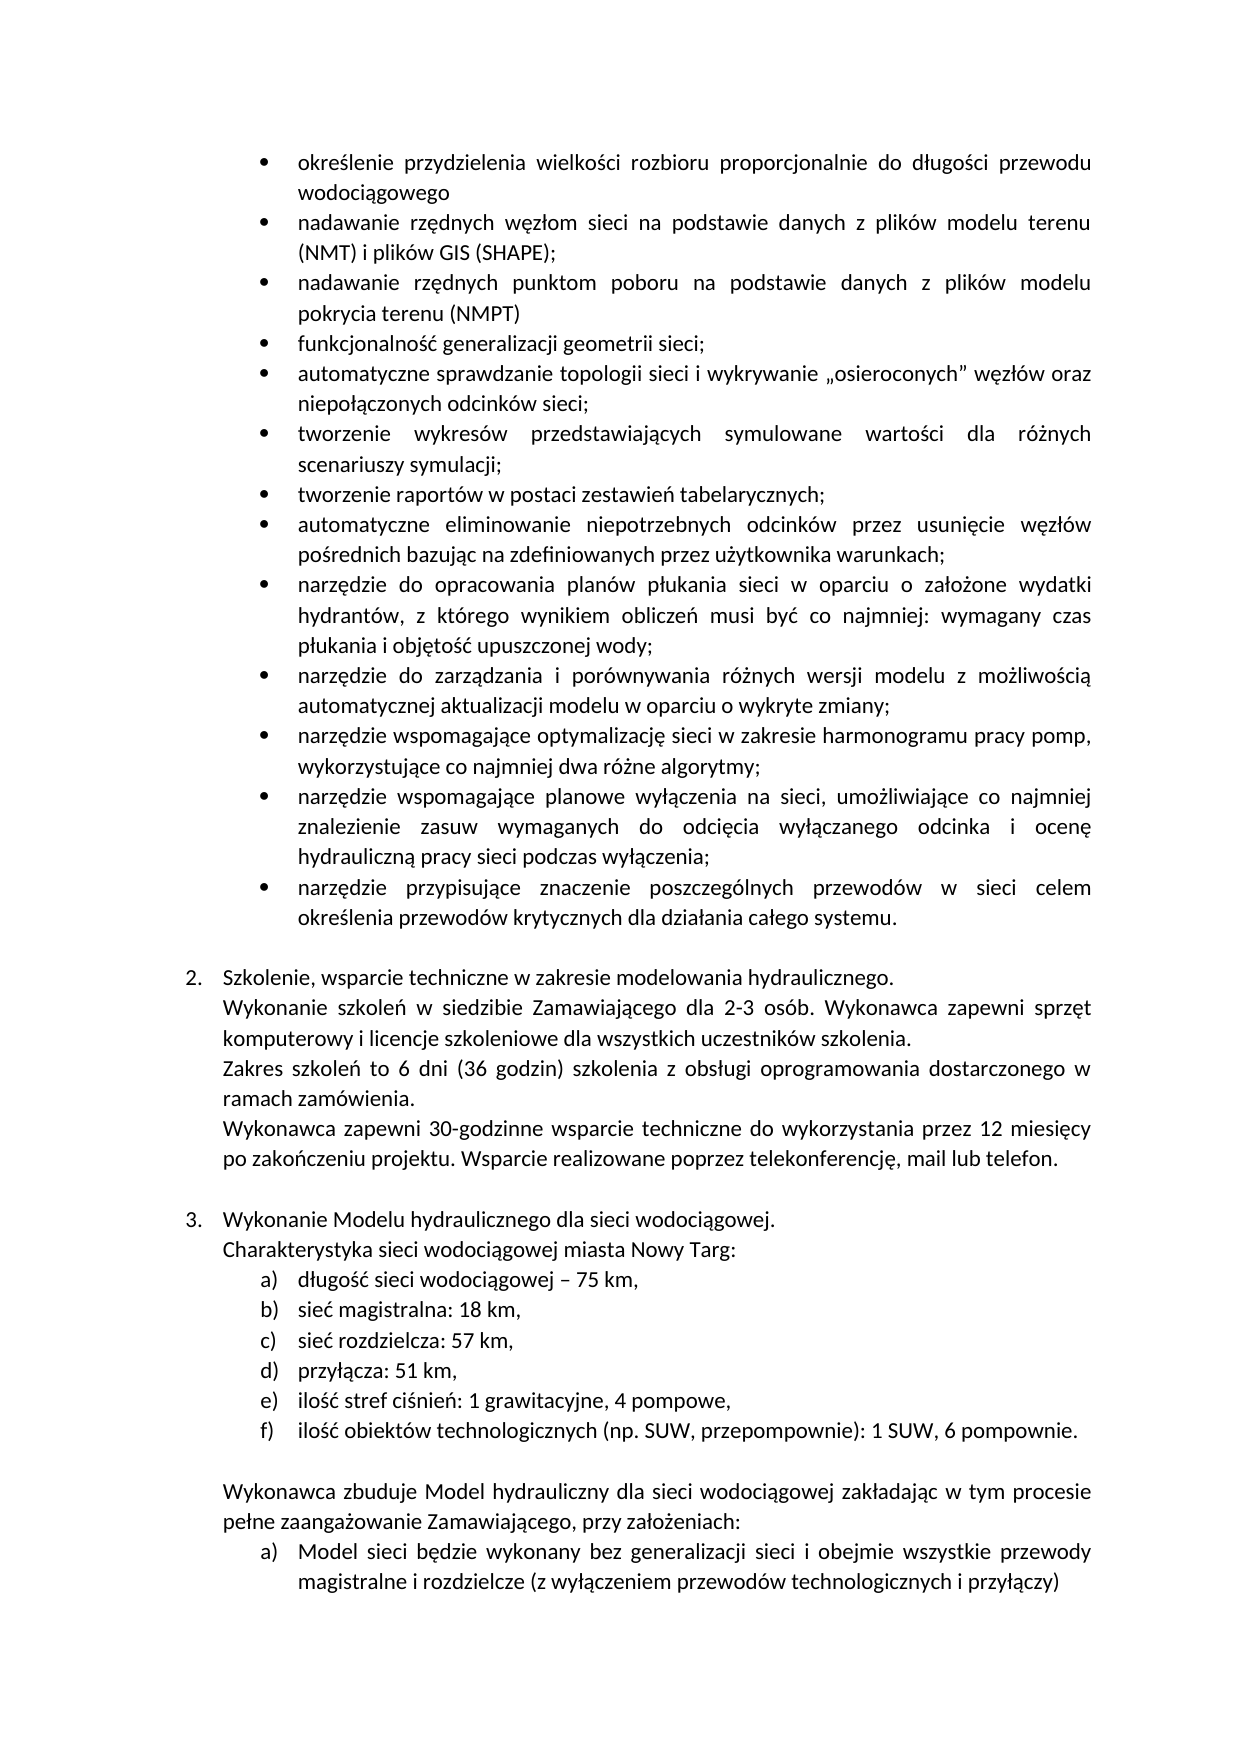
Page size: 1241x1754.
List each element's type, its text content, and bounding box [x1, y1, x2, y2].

list Zakres szkoleń to 6 dni (36 godzin) szkolenia z obsługi oprogramowania dostarczonego w ramach zamówienia. [223, 1054, 1093, 1112]
list Charakterystyka sieci wodociągowej miasta Nowy Targ: [223, 1235, 1093, 1263]
list automatyczne eliminowanie niepotrzebnych odcinków przez usunięcie węzłów pośrednich bazując na zdefiniowanych przez użytkownika warunkach; [260, 510, 1093, 568]
list Wykonawca zbuduje Model hydrauliczny dla sieci wodociągowej zakładając w tym procesie pełne zaangażowanie Zamawiającego, przy założeniach: [223, 1477, 1093, 1535]
list automatyczne sprawdzanie topologii sieci i wykrywanie „osieroconych” węzłów oraz niepołączonych odcinków sieci; [260, 359, 1093, 417]
list narzędzie do opracowania planów płukania sieci w oparciu o założone wydatki hydrantów, z którego wynikiem obliczeń musi być co najmniej: wymagany czas płukania i objętość upuszczonej wody; [260, 571, 1093, 659]
list narzędzie wspomagające optymalizację sieci w zakresie harmonogramu pracy pomp, wykorzystujące co najmniej dwa różne algorytmy; [260, 722, 1093, 780]
list ilość obiektów technologicznych (np. SUW, przepompownie): 1 SUW, 6 pompownie. [260, 1416, 1093, 1444]
list Szkolenie, wsparcie techniczne w zakresie modelowania hydraulicznego. [185, 963, 1093, 991]
list Model sieci będzie wykonany bez generalizacji sieci i obejmie wszystkie przewody magistralne i rozdzielcze (z wyłączeniem przewodów technologicznych i przyłączy) [260, 1537, 1093, 1595]
list narzędzie do zarządzania i porównywania różnych wersji modelu z możliwością automatycznej aktualizacji modelu w oparciu o wykryte zmiany; [260, 661, 1093, 719]
list Wykonanie Modelu hydraulicznego dla sieci wodociągowej. [185, 1205, 1093, 1233]
list tworzenie wykresów przedstawiających symulowane wartości dla różnych scenariuszy symulacji; [260, 419, 1093, 478]
list nadawanie rzędnych punktom poboru na podstawie danych z plików modelu pokrycia terenu (NMPT) [260, 268, 1093, 327]
list Wykonawca zapewni 30-godzinne wsparcie techniczne do wykorzystania przez 12 miesięcy po zakończeniu projektu. Wsparcie realizowane poprzez telekonferencję, mail lub telefon. [223, 1114, 1093, 1172]
list tworzenie raportów w postaci zestawień tabelarycznych; [260, 480, 1093, 508]
list przyłącza: 51 km, [260, 1356, 1093, 1384]
list długość sieci wodociągowej – 75 km, [260, 1265, 1093, 1293]
list funkcjonalność generalizacji geometrii sieci; [260, 329, 1093, 357]
list określenie przydzielenia wielkości rozbioru proporcjonalnie do długości przewodu wodociągowego [260, 148, 1093, 206]
list ilość stref ciśnień: 1 grawitacyjne, 4 pompowe, [260, 1386, 1093, 1414]
list narzędzie przypisujące znaczenie poszczególnych przewodów w sieci celem określenia przewodów krytycznych dla działania całego systemu. [260, 873, 1093, 931]
list narzędzie wspomagające planowe wyłączenia na sieci, umożliwiające co najmniej znalezienie zasuw wymaganych do odcięcia wyłączanego odcinka i ocenę hydrauliczną pracy sieci podczas wyłączenia; [260, 782, 1093, 870]
list sieć magistralna: 18 km, [260, 1296, 1093, 1323]
list nadawanie rzędnych węzłom sieci na podstawie danych z plików modelu terenu (NMT) i plików GIS (SHAPE); [260, 208, 1093, 266]
list Wykonanie szkoleń w siedzibie Zamawiającego dla 2-3 osób. Wykonawca zapewni sprzęt komputerowy i licencje szkoleniowe dla wszystkich uczestników szkolenia. [223, 993, 1093, 1052]
list sieć rozdzielcza: 57 km, [260, 1326, 1093, 1354]
